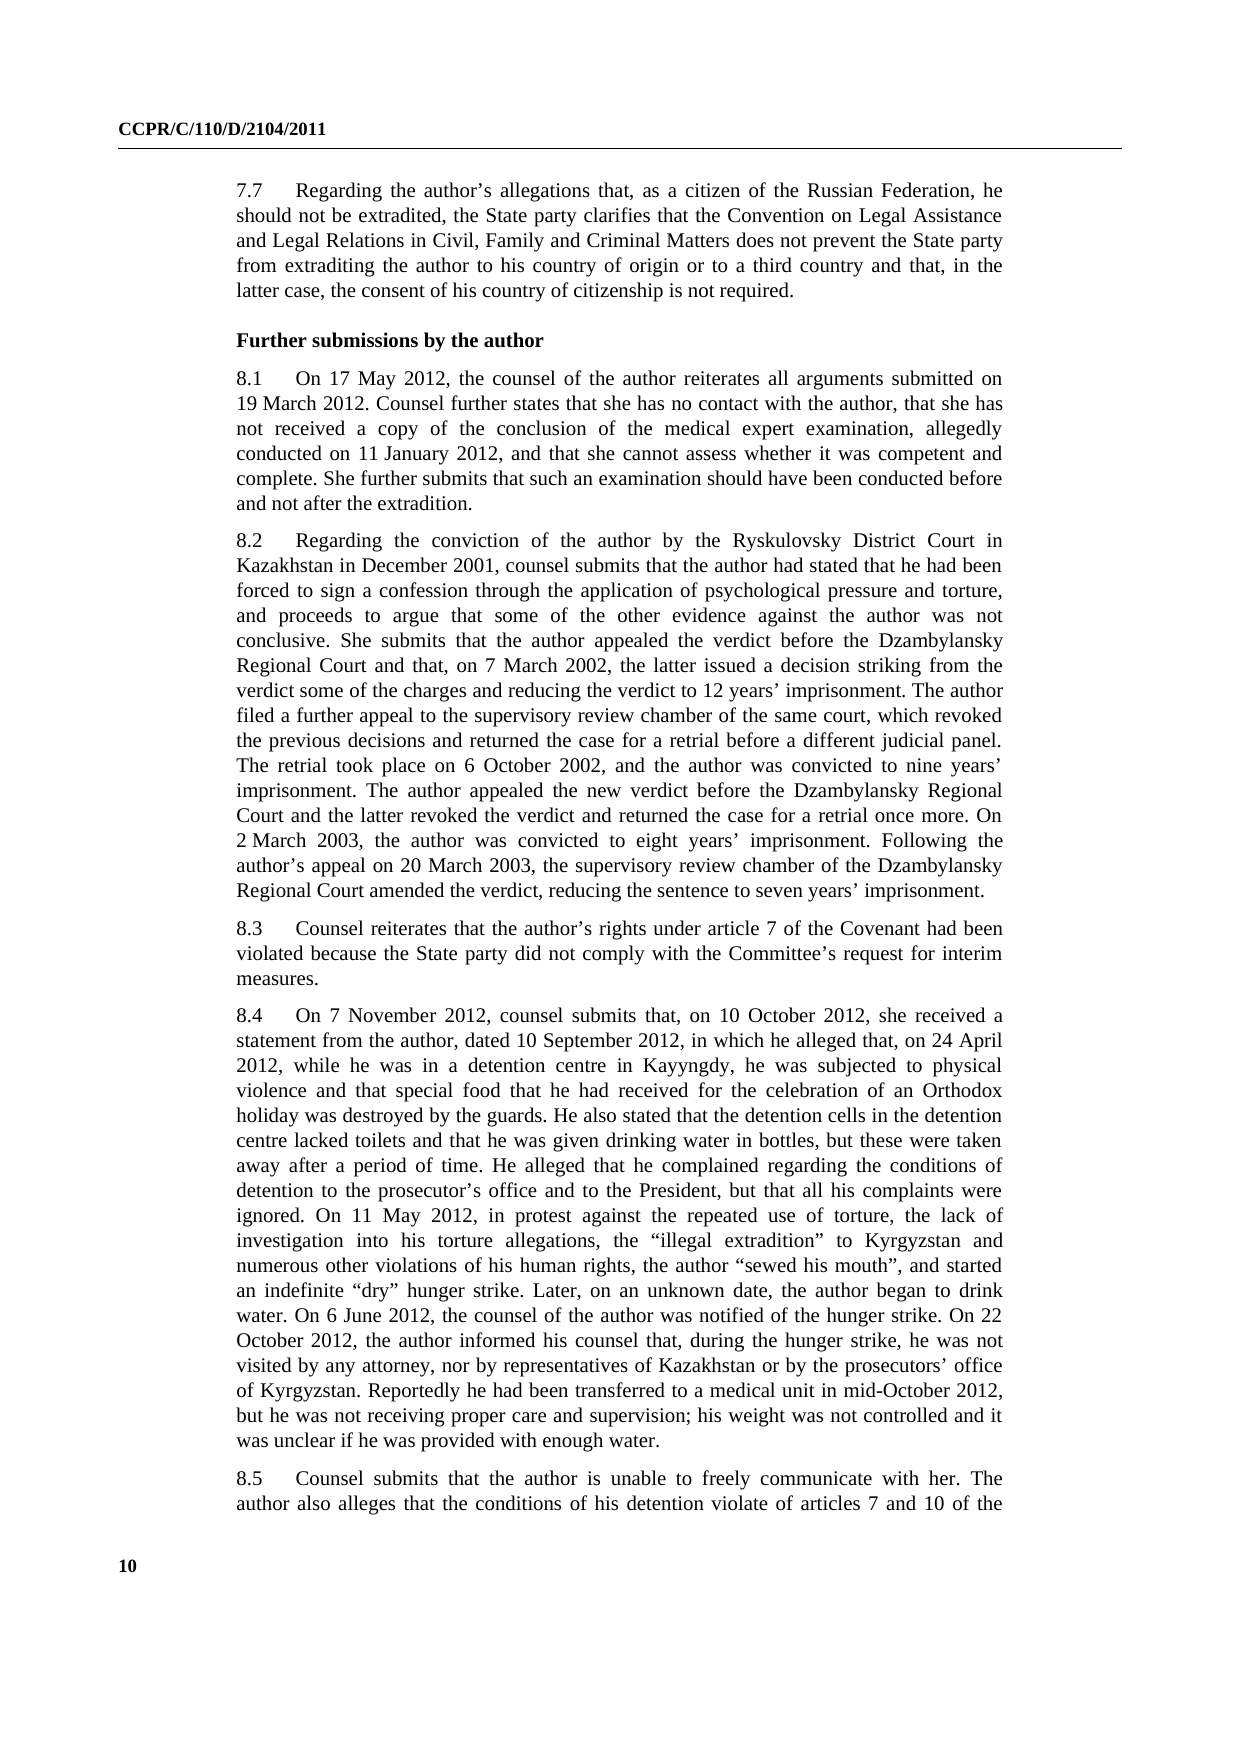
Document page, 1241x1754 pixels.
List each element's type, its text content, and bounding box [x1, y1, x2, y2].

text 8.2 Regarding the conviction of the author by the Ryskulovsky District Court in in December 2001, counsel submits that the author had stated that he had been forced to sign a confession through the application of psychological pressure and torture, and proceeds to argue that some of the other evidence against the author was not conclusive. She submits that the author appealed the verdict before the and that, on 7 March 2002, the latter issued a decision striking from the verdict some of the charges and reducing the verdict to 12 years’ imprisonment. The author filed a further appeal to the supervisory review chamber of the same court, which revoked the previous decisions and returned the case for a retrial before a different judicial panel. The retrial took place on 6 October 2002, and the author was convicted to nine years’ imprisonment. The author appealed the new verdict before the and the latter revoked the verdict and returned the case for a retrial once more. On 2 March 2003, the author was convicted to eight years’ imprisonment. Following the author’s appeal on 20 March 2003, the supervisory review chamber of the amended the verdict, reducing the sentence to seven years’ imprisonment. [236, 527, 1004, 902]
text 7.7 Regarding the author’s allegations that, as a citizen of the Russian Federation, he should not be extradited, the State party clarifies that the Convention on Legal Assistance and Legal Relations in Civil, Family and Criminal Matters does not prevent the State party from extraditing the author to his country of origin or to a third country and that, in the latter case, the consent of his country of citizenship is not required. [236, 177, 1004, 302]
text 8.1 On 17 May 2012, the counsel of the author reiterates all arguments submitted on 19 March 2012. Counsel further states that she has no contact with the author, that she has not received a copy of the conclusion of the medical expert examination, allegedly conducted on 11 January 2012, and that she cannot assess whether it was competent and complete. She further submits that such an examination should have been conducted before and not after the extradition. [236, 365, 1004, 515]
text 8.4 On 7 November 2012, counsel submits that, on 10 October 2012, she received a statement from the author, dated 10 September 2012, in which he alleged that, on 24 April 2012, while he was in a detention centre in Kayyngdy, he was subjected to physical violence and that special food that he had received for the celebration of an Orthodox holiday was destroyed by the guards. He also stated that the detention cells in the detention centre lacked toilets and that he was given drinking water in bottles, but these were taken away after a period of time. He alleged that he complained regarding the conditions of detention to the prosecutor’s office and to the President, but that all his complaints were ignored. On 11 May 2012, in protest against the repeated use of torture, the lack of investigation into his torture allegations, the “illegal extradition” to Kyrgyzstan and numerous other violations of his human rights, the author “sewed his mouth”, and started an indefinite “dry” hunger strike. Later, on an unknown date, the author began to drink water. On 6 June 2012, the counsel of the author was notified of the hunger strike. On 22 October 2012, the author informed his counsel that, during the hunger strike, he was not visited by any attorney, nor by representatives of or by the prosecutors’ office of . Reportedly he had been transferred to a medical unit in mid-October 2012, but he was not receiving proper care and supervision; his weight was not controlled and it was unclear if he was provided with enough water. [236, 1002, 1004, 1452]
text Further submissions by the author [118, 327, 1004, 352]
text 8.3 Counsel reiterates that the author’s rights under article 7 of the Covenant had been violated because the State party did not comply with the Committee’s request for interim measures. [236, 915, 1004, 990]
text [236, 1465, 1004, 1515]
